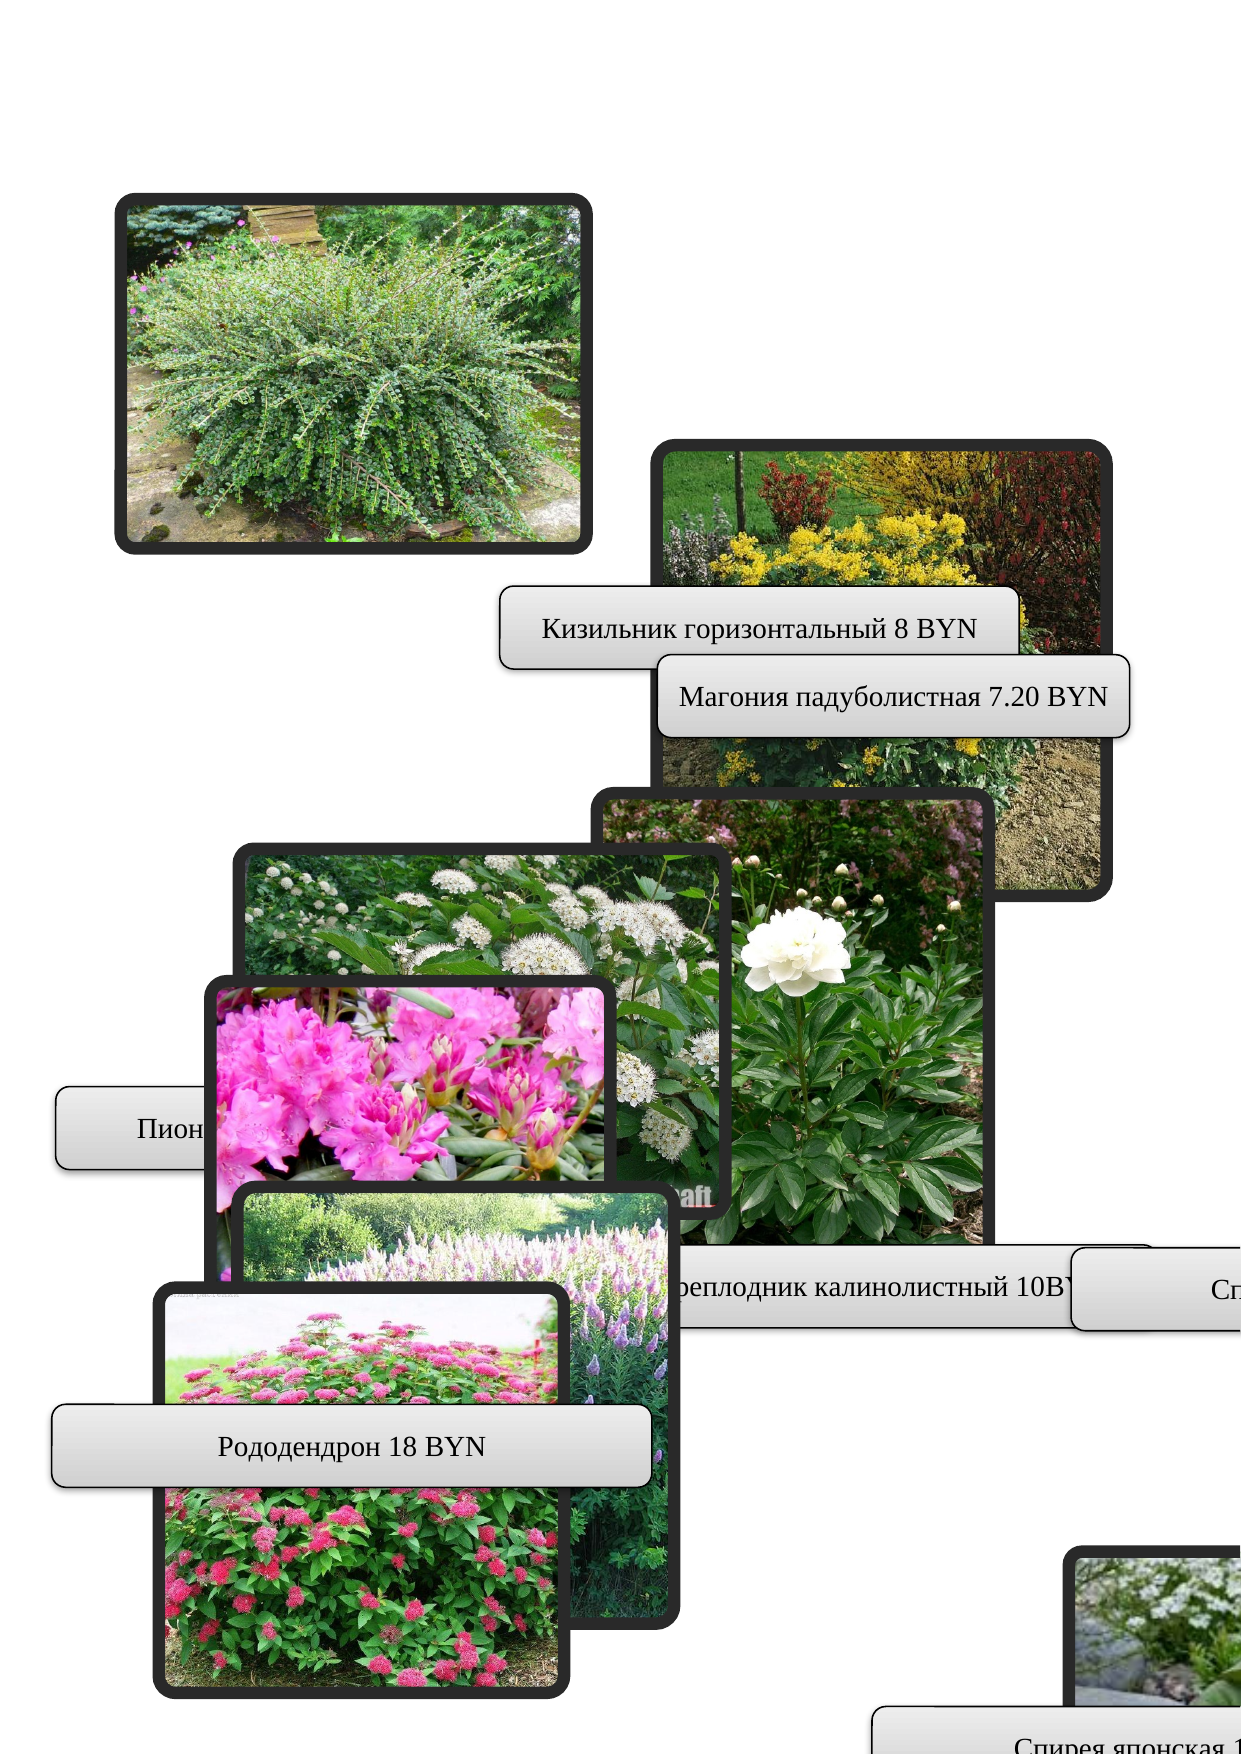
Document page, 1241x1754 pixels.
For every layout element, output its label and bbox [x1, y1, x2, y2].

picture [127, 206, 580, 542]
picture [1076, 1558, 1241, 1705]
picture [166, 1489, 557, 1686]
picture [246, 856, 719, 1207]
picture [663, 452, 1100, 653]
picture [663, 737, 1100, 889]
picture [244, 1194, 667, 1617]
picture [217, 988, 604, 1281]
picture [166, 1294, 557, 1403]
picture [604, 800, 982, 1244]
